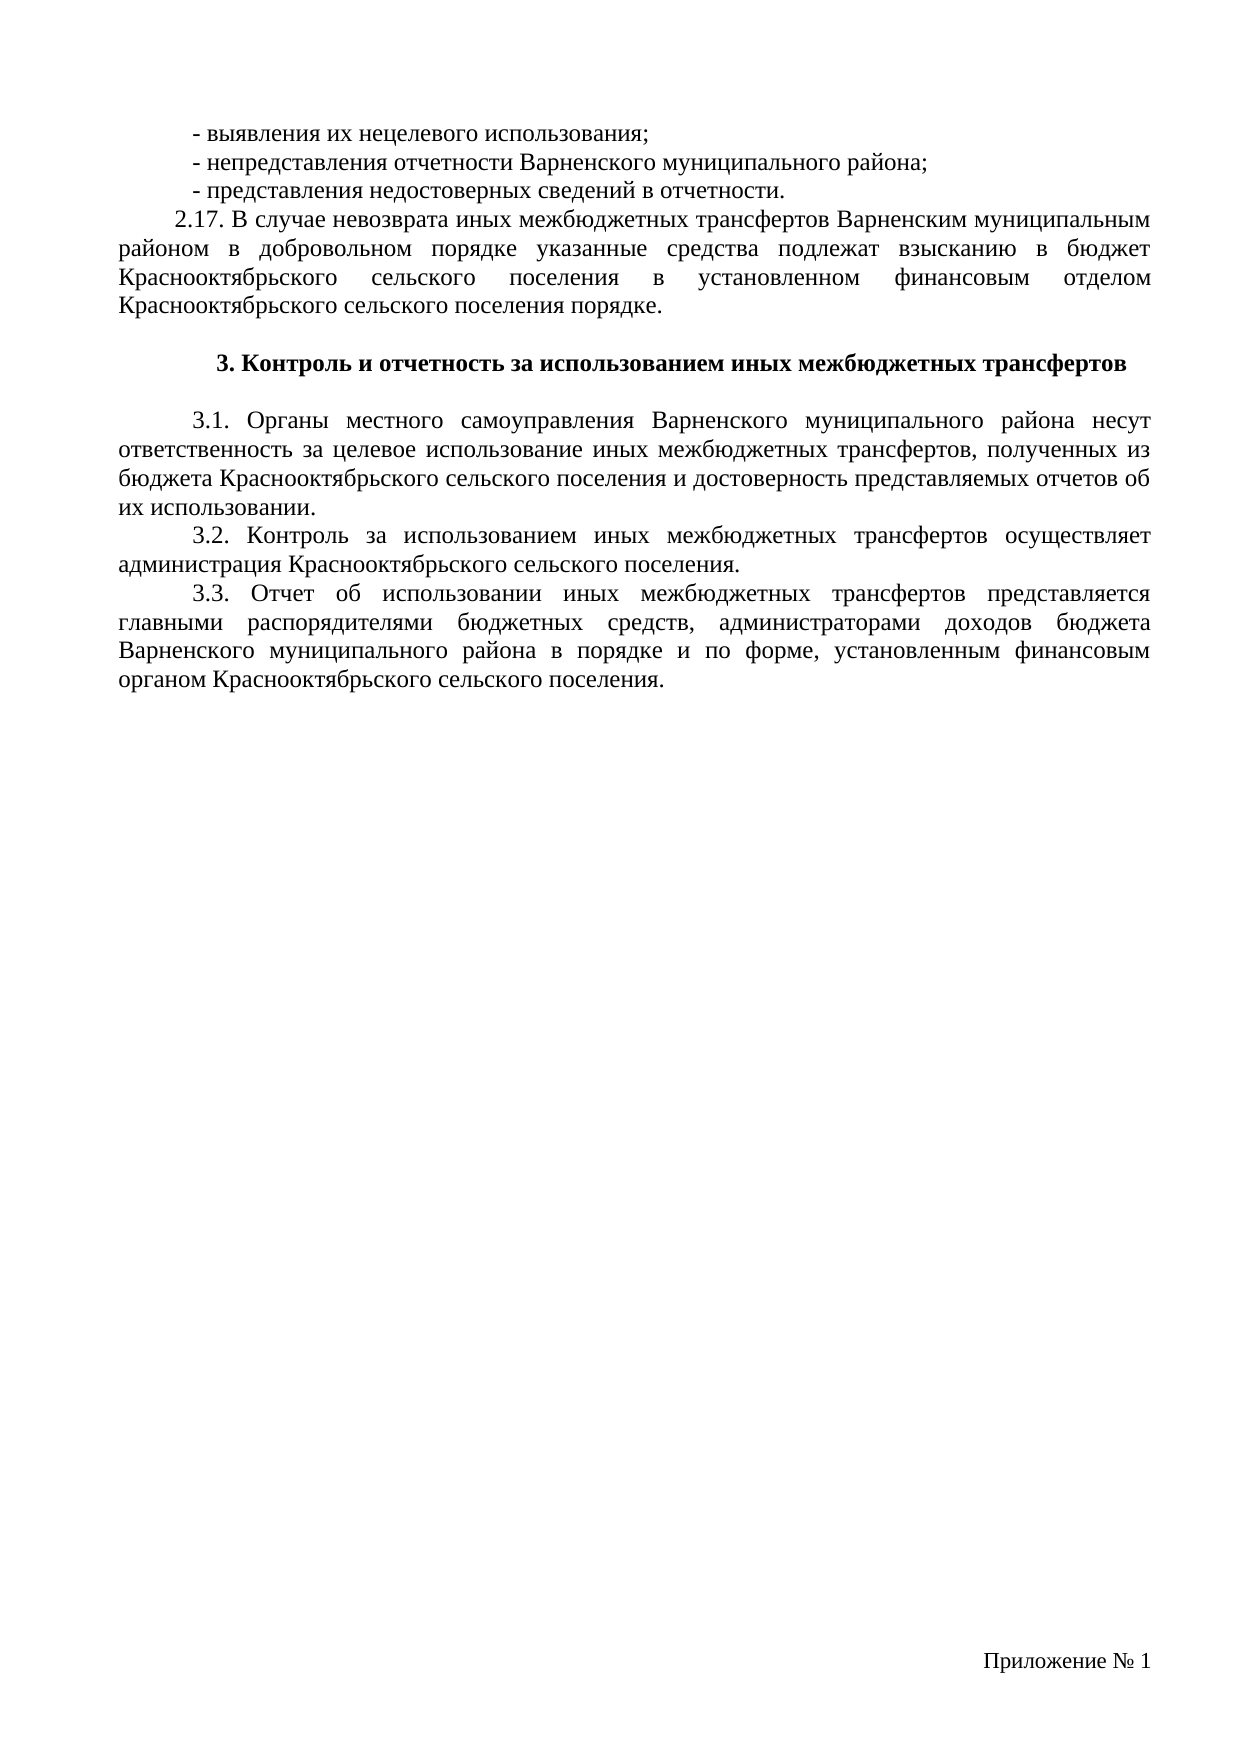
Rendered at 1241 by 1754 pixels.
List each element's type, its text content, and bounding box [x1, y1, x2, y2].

text 3.3. Отчет об использовании иных межбюджетных трансфертов представляется главными распорядителями бюджетных средств, администраторами доходов бюджета Варненского муниципального района в порядке и по форме, установленным финансовым органом Краснооктябрьского сельского поселения. [118, 578, 1152, 693]
text - представления недостоверных сведений в отчетности. [118, 176, 1152, 204]
text - выявления их нецелевого использования; [118, 118, 1152, 147]
text 3.2. Контроль за использованием иных межбюджетных трансфертов осуществляет администрация Краснооктябрьского сельского поселения. [118, 521, 1152, 578]
text - непредставления отчетности Варненского муниципального района; [118, 147, 1152, 176]
text Приложение № 1 [118, 1642, 1152, 1675]
text 3. Контроль и отчетность за использованием иных межбюджетных трансфертов [118, 348, 1152, 377]
text 3.1. Органы местного самоуправления Варненского муниципального района несут ответственность за целевое использование иных межбюджетных трансфертов, полученных из бюджета Краснооктябрьского сельского поселения и достоверность представляемых отчетов об их использовании. [118, 406, 1152, 521]
text 2.17. В случае невозврата иных межбюджетных трансфертов Варненским муниципальным районом в добровольном порядке указанные средства подлежат взысканию в бюджет Краснооктябрьского сельского поселения в установленном финансовым отделом Краснооктябрьского сельского поселения порядке. [118, 204, 1152, 319]
